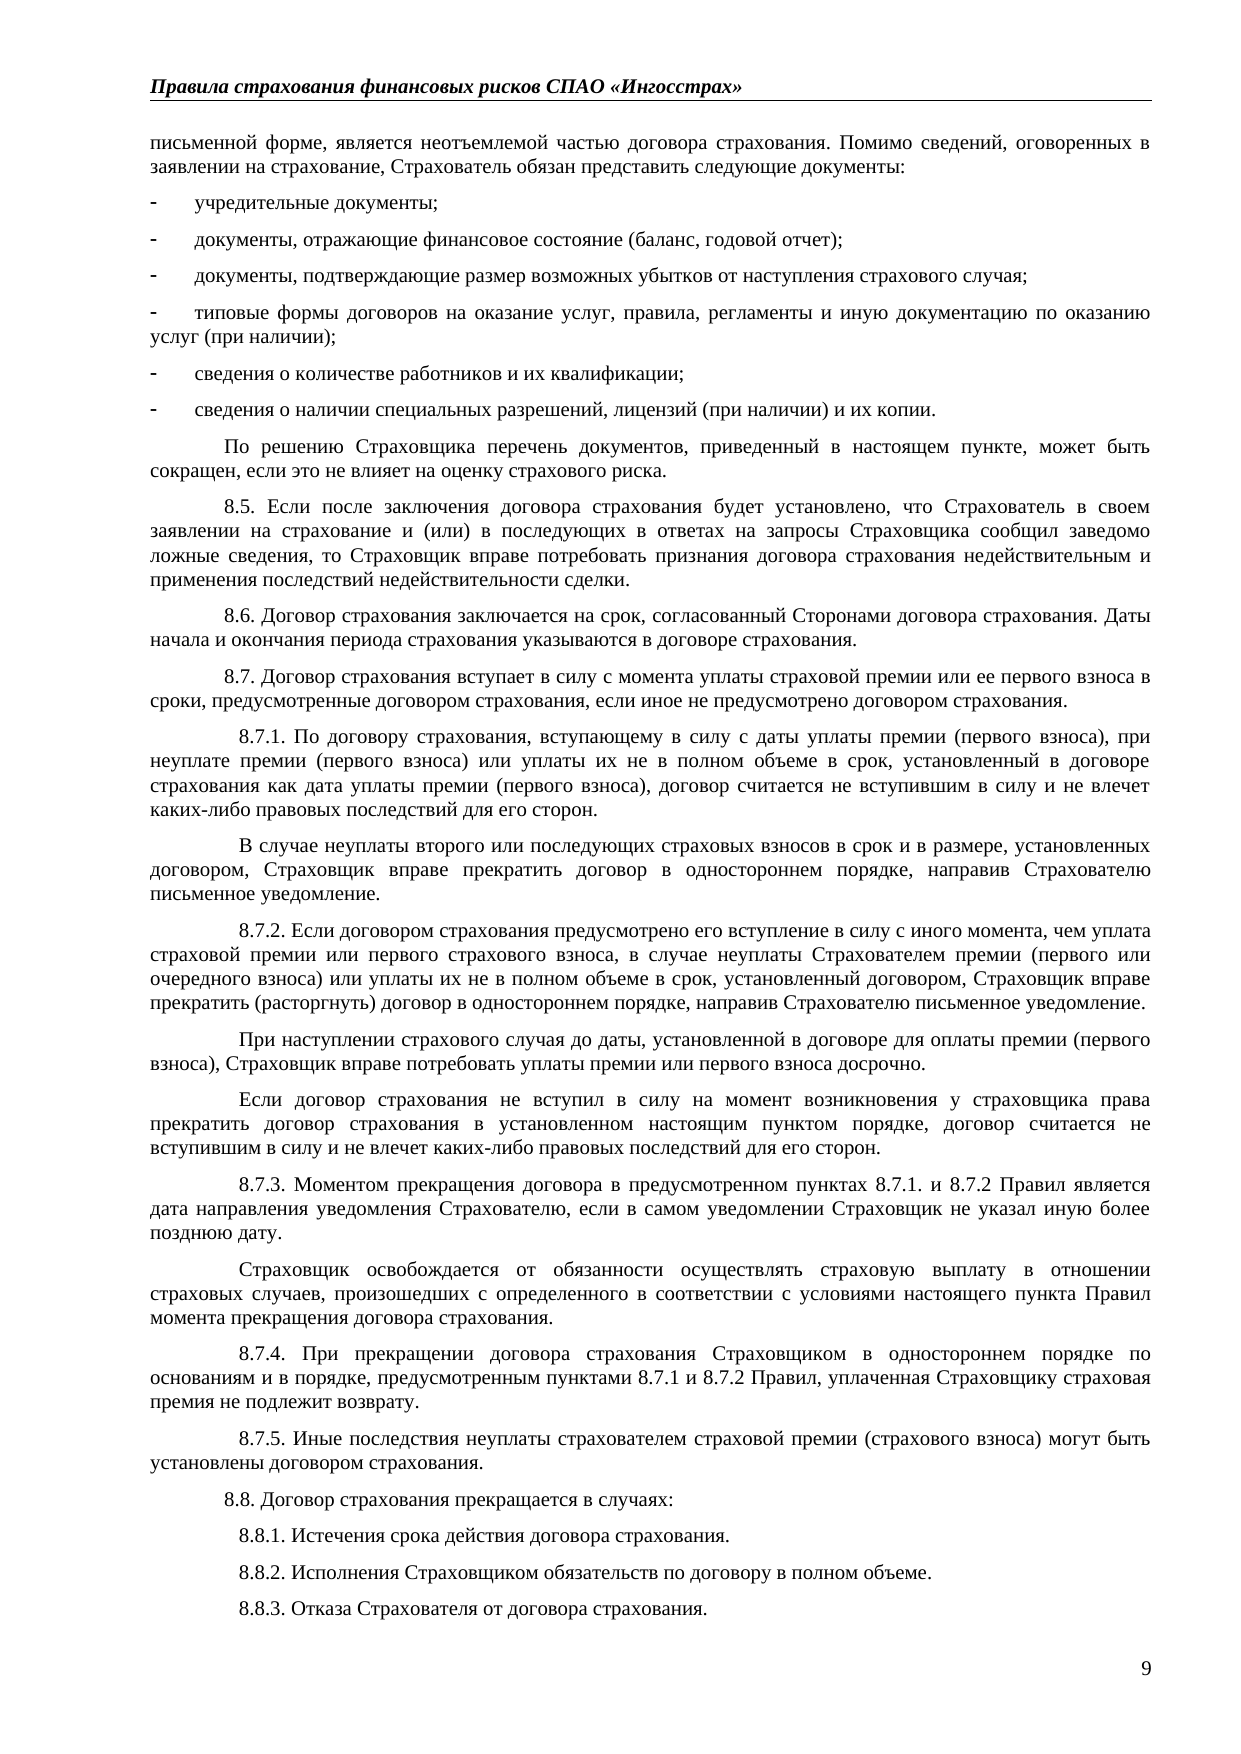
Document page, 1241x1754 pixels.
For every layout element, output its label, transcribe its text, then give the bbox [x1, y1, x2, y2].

text 8.7.5. Иные последствия неуплаты страхователем страховой премии (страхового взноса) могут быть установлены договором страхования. [150, 1426, 1152, 1474]
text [150, 130, 1152, 178]
text 8.7.2. Если договором страхования предусмотрено его вступление в силу с иного момента, чем уплата страховой премии или первого страхового взноса, в случае неуплаты Страхователем премии (первого или очередного взноса) или уплаты их не в полном объеме в срок, установленный договором, Страховщик вправе прекратить (расторгнуть) договор в одностороннем порядке, направив Страхователю письменное уведомление. [150, 918, 1152, 1014]
list сведения о количестве работников и их квалификации; [150, 361, 1152, 385]
list типовые формы договоров на оказание услуг, правила, регламенты и иную документацию по оказанию услуг (при наличии); [150, 300, 1152, 348]
text 8.6. Договор страхования заключается на срок, согласованный Сторонами договора страхования. Даты начала и окончания периода страхования указываются в договоре страхования. [150, 603, 1152, 651]
text 8.7. Договор страхования вступает в силу с момента уплаты страховой премии или ее первого взноса в сроки, предусмотренные договором страхования, если иное не предусмотрено договором страхования. [150, 664, 1152, 712]
text Страховщик освобождается от обязанности осуществлять страховую выплату в отношении страховых случаев, произошедших с определенного в соответствии с условиями настоящего пункта Правил момента прекращения договора страхования. [150, 1257, 1152, 1329]
list сведения о наличии специальных разрешений, лицензий (при наличии) и их копии. [150, 397, 1152, 421]
list учредительные документы; [150, 190, 1152, 214]
text 8.7.4. При прекращении договора страхования Страховщиком в одностороннем порядке по основаниям и в порядке, предусмотренным пунктами 8.7.1 и 8.7.2 Правил, уплаченная Страховщику страховая премия не подлежит возврату. [150, 1341, 1152, 1413]
text 8.8.3. Отказа Страхователя от договора страхования. [150, 1596, 1152, 1620]
text 8.5. Если после заключения договора страхования будет установлено, что Страхователь в своем заявлении на страхование и (или) в последующих в ответах на запросы Страховщика сообщил заведомо ложные сведения, то Страховщик вправе потребовать признания договора страхования недействительным и применения последствий недействительности сделки. [150, 494, 1152, 591]
text 8.7.1. По договору страхования, вступающему в силу с даты уплаты премии (первого взноса), при неуплате премии (первого взноса) или уплаты их не в полном объеме в срок, установленный в договоре страхования как дата уплаты премии (первого взноса), договор считается не вступившим в силу и не влечет каких-либо правовых последствий для его сторон. [150, 724, 1152, 821]
text Если договор страхования не вступил в силу на момент возникновения у страховщика права прекратить договор страхования в установленном настоящим пунктом порядке, договор считается не вступившим в силу и не влечет каких-либо правовых последствий для его сторон. [150, 1087, 1152, 1159]
text 8.8.2. Исполнения Страховщиком обязательств по договору в полном объеме. [150, 1560, 1152, 1584]
list документы, отражающие финансовое состояние (баланс, годовой отчет); [150, 227, 1152, 251]
list документы, подтверждающие размер возможных убытков от наступления страхового случая; [150, 263, 1152, 287]
text 8.8. Договор страхования прекращается в случаях: [150, 1487, 1152, 1511]
text При наступлении страхового случая до даты, установленной в договоре для оплаты премии (первого взноса), Страховщик вправе потребовать уплаты премии или первого взноса досрочно. [150, 1027, 1152, 1075]
text В случае неуплаты второго или последующих страховых взносов в срок и в размере, установленных договором, Страховщик вправе прекратить договор в одностороннем порядке, направив Страхователю письменное уведомление. [150, 833, 1152, 905]
text По решению Страховщика перечень документов, приведенный в настоящем пункте, может быть сокращен, если это не влияет на оценку страхового риска. [150, 434, 1152, 482]
text 8.8.1. Истечения срока действия договора страхования. [150, 1523, 1152, 1547]
text 8.7.3. Моментом прекращения договора в предусмотренном пунктах 8.7.1. и 8.7.2 Правил является дата направления уведомления Страхователю, если в самом уведомлении Страховщик не указал иную более позднюю дату. [150, 1172, 1152, 1244]
